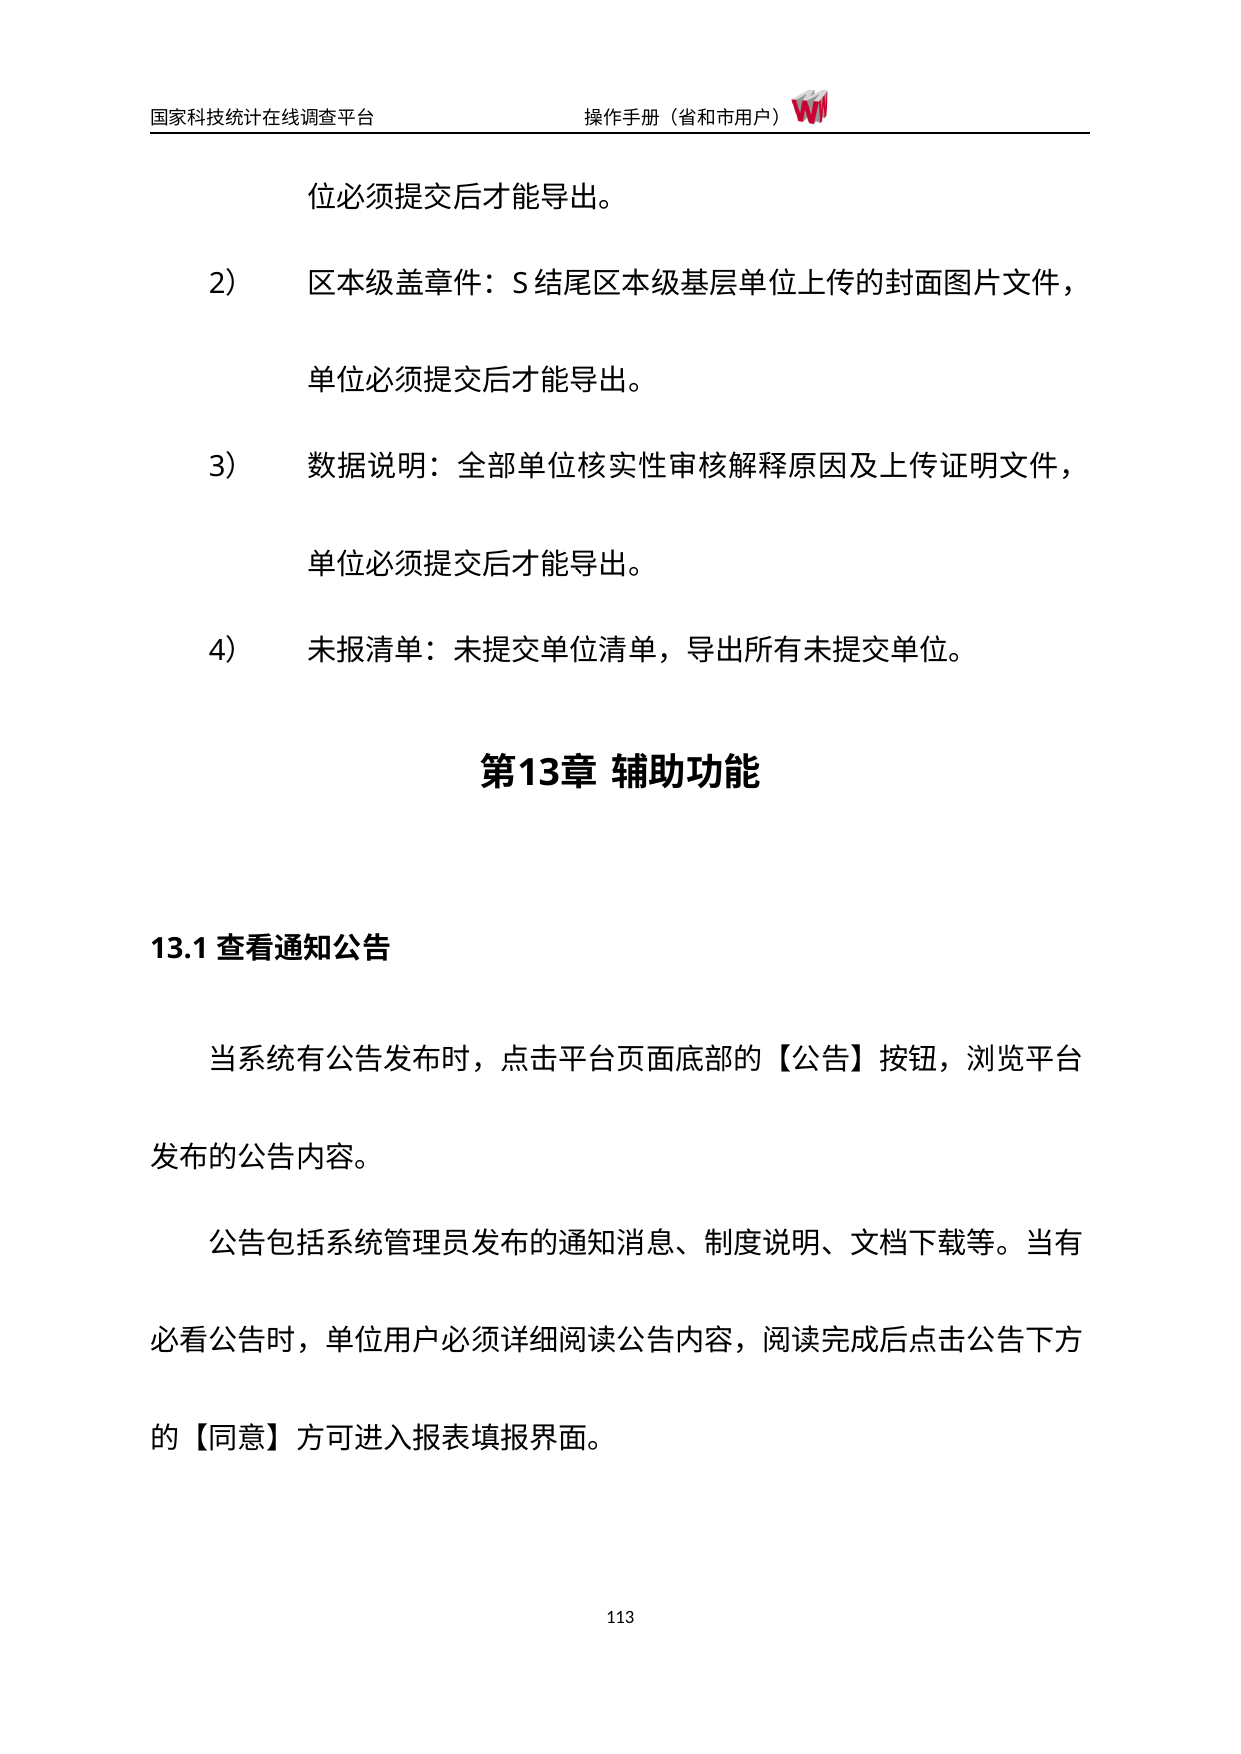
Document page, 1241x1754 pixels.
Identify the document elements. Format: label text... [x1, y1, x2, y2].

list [208, 162, 1090, 227]
text 公告包括系统管理员发布的通知消息、制度说明、文档下载等。当有必看公告时，单位用户必须详细阅读公告内容，阅读完成后点击公告下方的【同意】方可进入报表填报界面。 [150, 1208, 1090, 1468]
picture [791, 88, 828, 125]
list 区本级盖章件：S结尾区本级基层单位上传的封面图片文件，单位必须提交后才能导出。 [208, 248, 1090, 411]
subtitle 辅助功能 [150, 737, 1090, 802]
list 数据说明：全部单位核实性审核解释原因及上传证明文件，单位必须提交后才能导出。 [208, 432, 1090, 594]
subtitle 13.1 查看通知公告 [150, 913, 1090, 978]
text 当系统有公告发布时，点击平台页面底部的【公告】按钮，浏览平台发布的公告内容。 [150, 1024, 1090, 1187]
list 未报清单：未提交单位清单，导出所有未提交单位。 [208, 615, 1090, 680]
